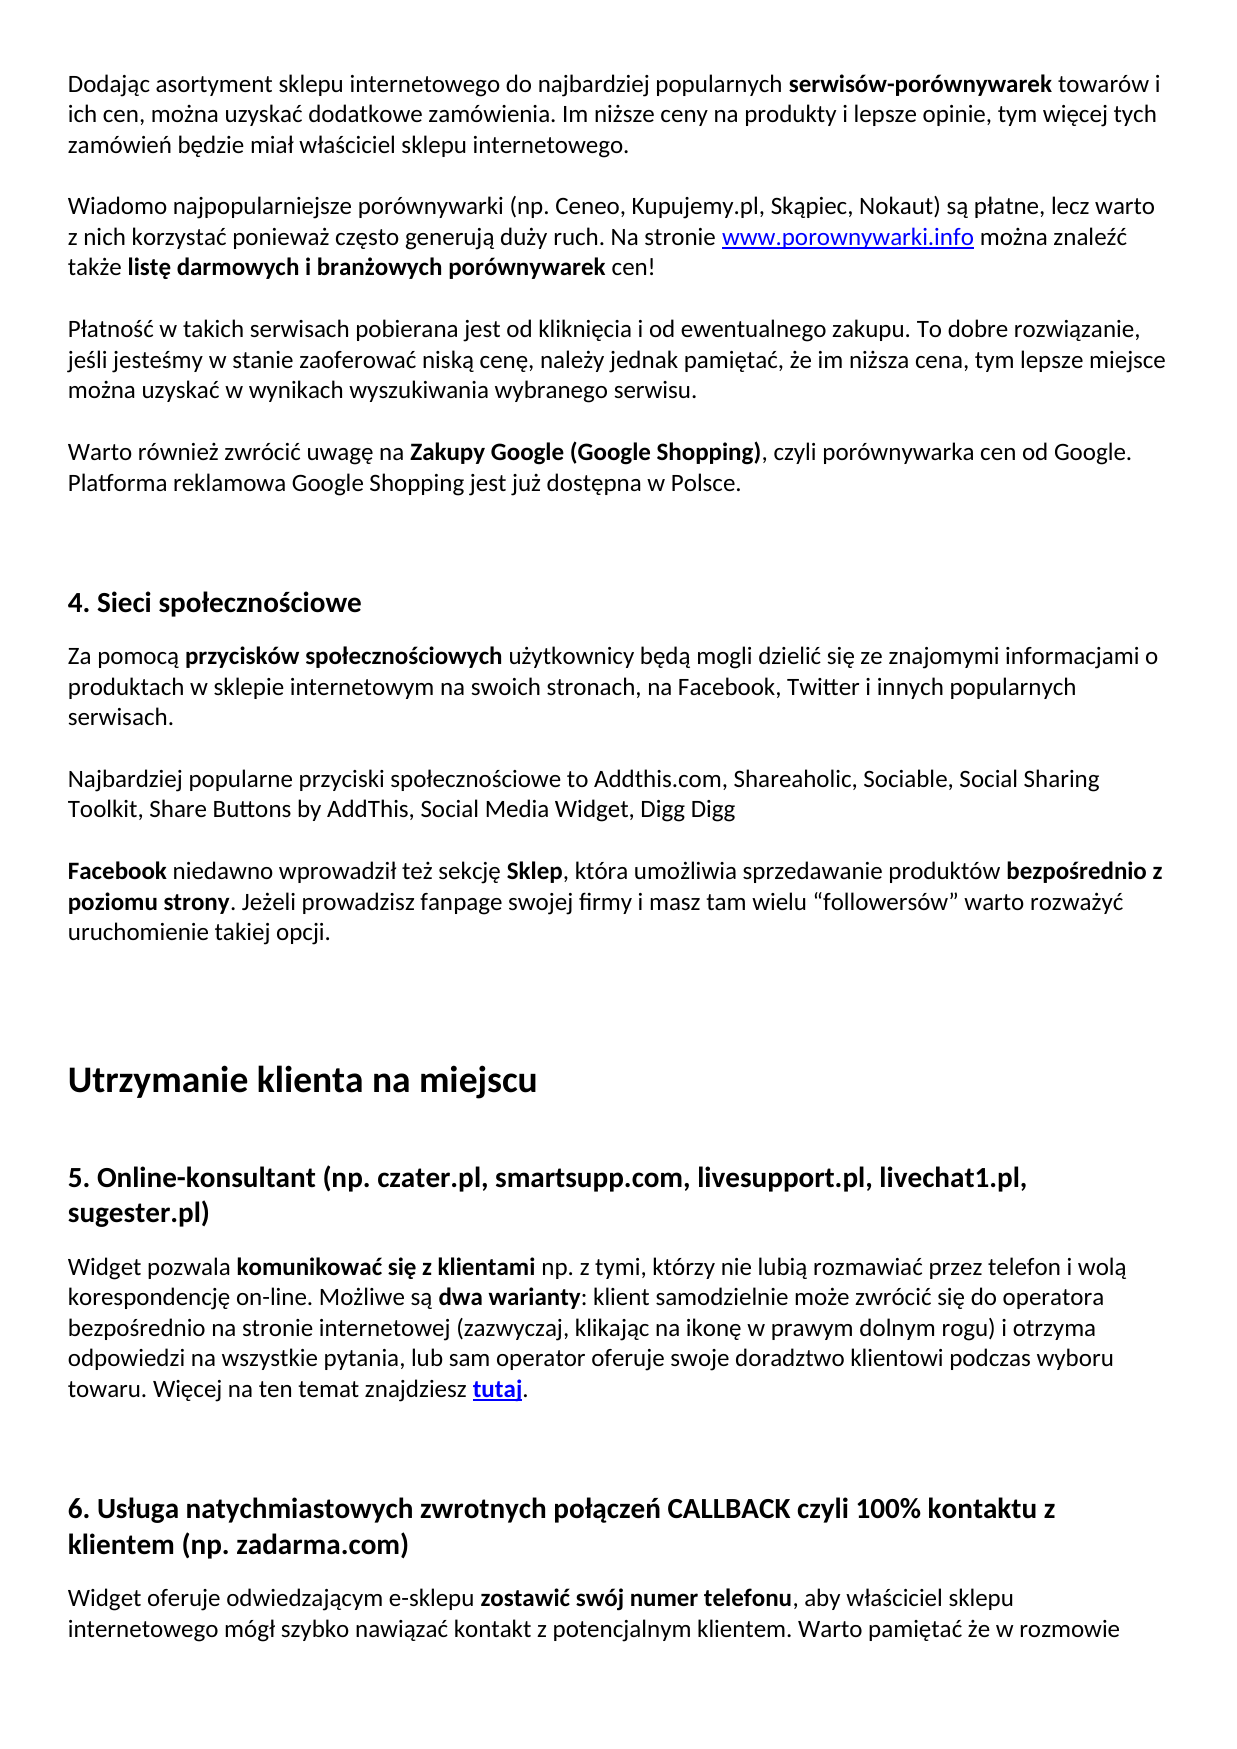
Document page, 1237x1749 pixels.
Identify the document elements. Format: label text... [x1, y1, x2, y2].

text Dodając asortyment sklepu internetowego do najbardziej popularnych serwisów-porównywarek towarów i ich cen, można uzyskać dodatkowe zamówienia. Im niższe ceny na produkty i lepsze opinie, tym więcej tych zamówień będzie miał właściciel sklepu internetowego. [68, 68, 1169, 159]
text Wiadomo najpopularniejsze porównywarki (np. Ceneo, Kupujemy.pl, Skąpiec, Nokaut) są płatne, lecz warto z nich korzystać ponieważ często generują duży ruch. Na stronie www.porownywarki.info można znaleźć także listę darmowych i branżowych porównywarek cen! [68, 191, 1169, 282]
text Za pomocą przycisków społecznościowych użytkownicy będą mogli dzielić się ze znajomymi informacjami o produktach w sklepie internetowym na swoich stronach, na Facebook, Twitter i innych popularnych serwisach. [68, 640, 1169, 732]
text Widget pozwala komunikować się z klientami np. z tymi, którzy nie lubią rozmawiać przez telefon i wolą korespondencję on-line. Możliwe są dwa warianty: klient samodzielnie może zwrócić się do operatora bezpośrednio na stronie internetowej (zazwyczaj, klikając na ikonę w prawym dolnym rogu) i otrzyma odpowiedzi na wszystkie pytania, lub sam operator oferuje swoje doradztwo klientowi podczas wyboru towaru. Więcej na ten temat znajdziesz tutaj. [68, 1251, 1169, 1404]
text 4. Sieci społecznościowe [68, 584, 1169, 619]
text 6. Usługa natychmiastowych zwrotnych połączeń CALLBACK czyli 100% kontaktu z klientem (np. zadarma.com) [68, 1490, 1169, 1561]
text 5. Online-konsultant (np. czater.pl, smartsupp.com, livesupport.pl, livechat1.pl, sugester.pl) [68, 1159, 1169, 1230]
text Facebook niedawno wprowadził też sekcję Sklep, która umożliwia sprzedawanie produktów bezpośrednio z poziomu strony. Jeżeli prowadzisz fanpage swojej firmy i masz tam wielu “followersów” warto rozważyć uruchomienie takiej opcji. [68, 855, 1169, 947]
text Warto również zwrócić uwagę na Zakupy Google (Google Shopping), czyli porównywarka cen od Google. Platforma reklamowa Google Shopping jest już dostępna w Polsce. [68, 436, 1169, 497]
text Najbardziej popularne przyciski społecznościowe to Addthis.com, Shareaholic, Sociable, Social Sharing Toolkit, Share Buttons by AddThis, Social Media Widget, Digg Digg [68, 763, 1169, 824]
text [68, 1582, 1169, 1643]
text Płatność w takich serwisach pobierana jest od kliknięcia i od ewentualnego zakupu. To dobre rozwiązanie, jeśli jesteśmy w stanie zaoferować niską cenę, należy jednak pamiętać, że im niższa cena, tym lepsze miejsce można uzyskać w wynikach wyszukiwania wybranego serwisu. [68, 313, 1169, 405]
text Utrzymanie klienta na miejscu [68, 1056, 1169, 1102]
